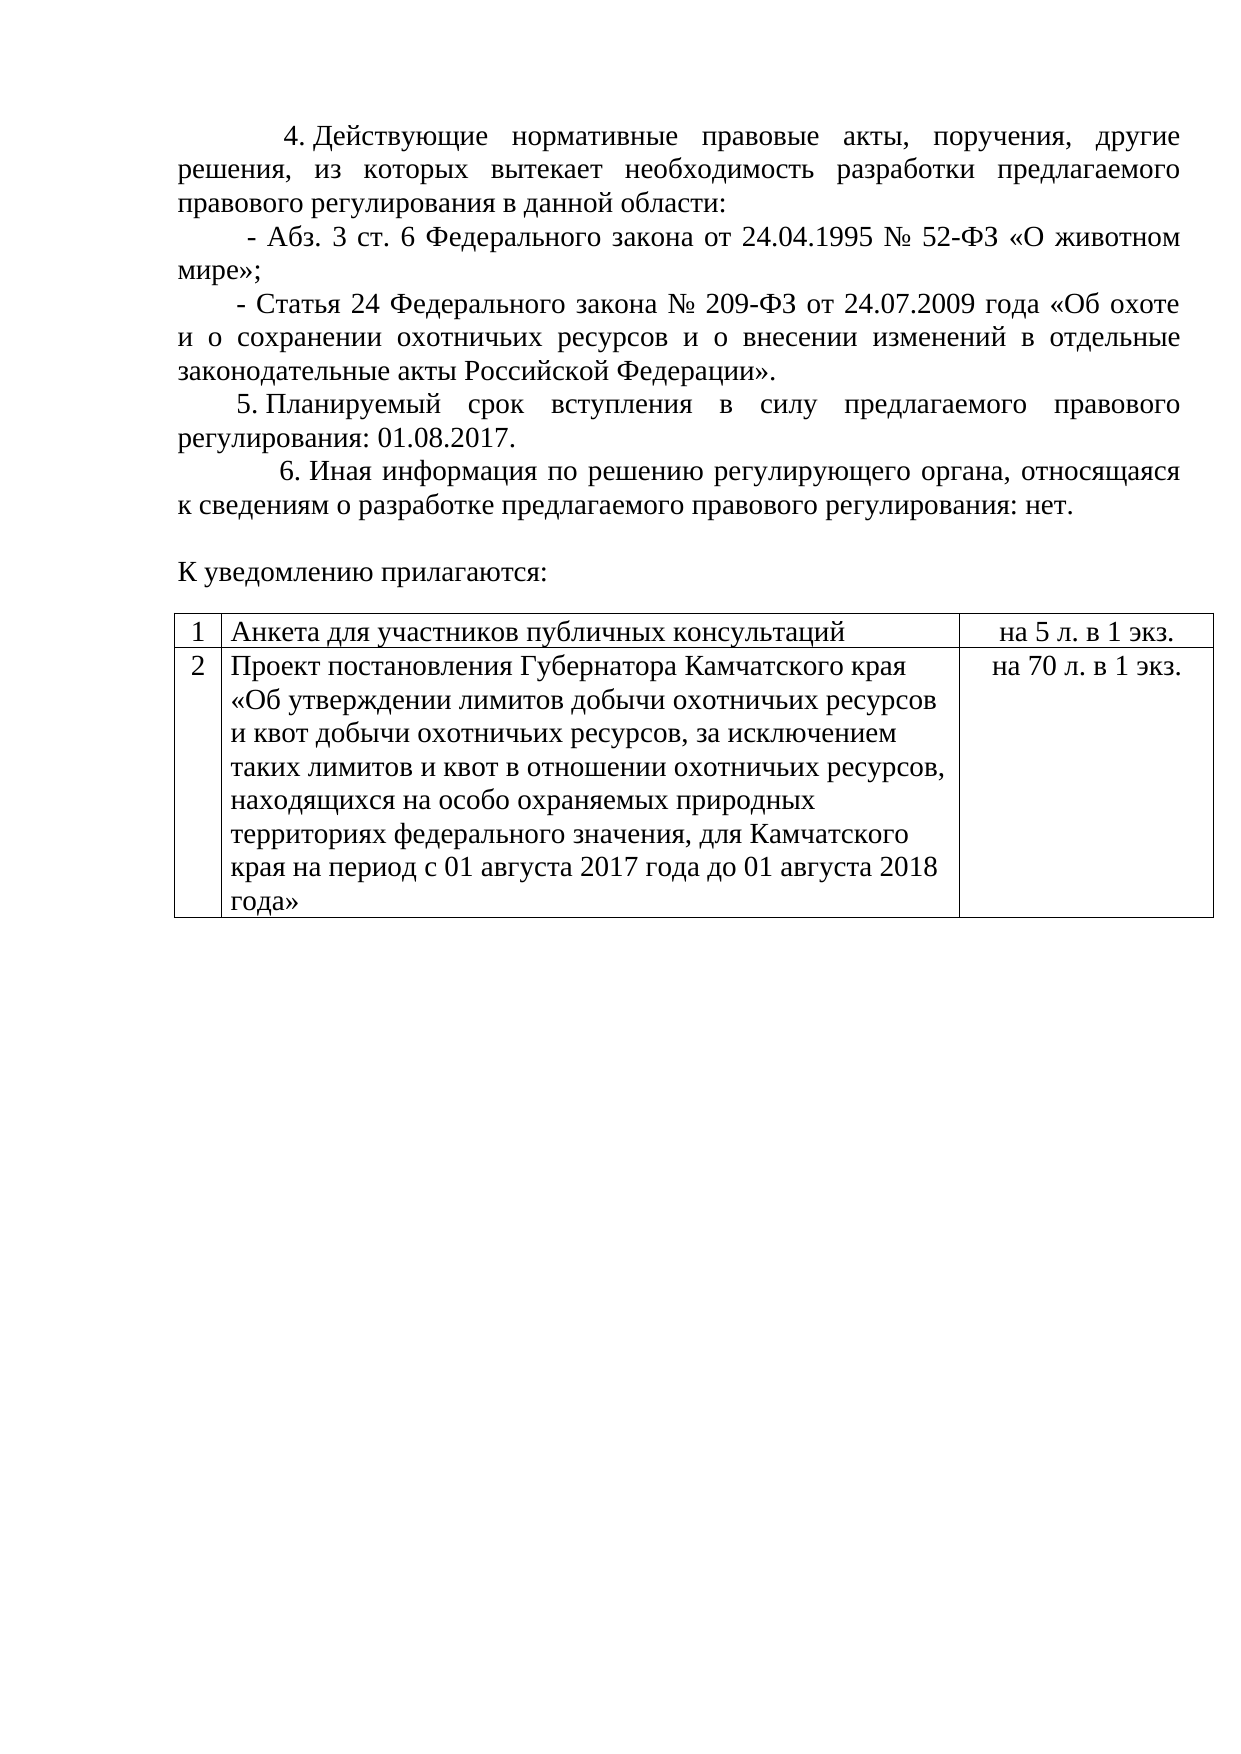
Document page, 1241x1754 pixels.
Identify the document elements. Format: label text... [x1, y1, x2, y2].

table_header 1 [175, 614, 221, 647]
table_cell на 70 л. в 1 экз. [960, 648, 1213, 917]
table_cell 2 [175, 648, 221, 917]
text К уведомлению прилагаются: [177, 554, 1181, 588]
table_header на 5 л. в 1 экз. [960, 614, 1213, 647]
table_cell Проект постановления Губернатора Камчатского края «Об утверждении лимитов добычи охотничьих ресурсов и квот добычи охотничьих ресурсов, за исключением таких лимитов и квот в отношении охотничьих ресурсов, находящихся на особо охраняемых природных территориях федерального значения, для Камчатского края на период с 01 августа 2017 года до 01 августа 2018 года» [222, 648, 959, 917]
table_header Анкета для участников публичных консультаций [222, 614, 959, 647]
text 5. Планируемый срок вступления в силу предлагаемого правового регулирования: 01.08.2017. [177, 386, 1181, 453]
text 4. Действующие нормативные правовые акты, поручения, другие решения, из которых вытекает необходимость разработки предлагаемого правового регулирования в данной области: [177, 118, 1181, 219]
text - Статья 24 Федерального закона № 209-ФЗ от 24.07.2009 года «Об охоте и о сохранении охотничьих ресурсов и о внесении изменений в отдельные законодательные акты Российской Федерации». [177, 286, 1181, 386]
text 6. Иная информация по решению регулирующего органа, относящаяся к сведениям о разработке предлагаемого правового регулирования: нет. [177, 453, 1181, 521]
text - Абз. 3 ст. 6 Федерального закона от 24.04.1995 № 52-ФЗ «О животном мире»; [177, 219, 1181, 286]
